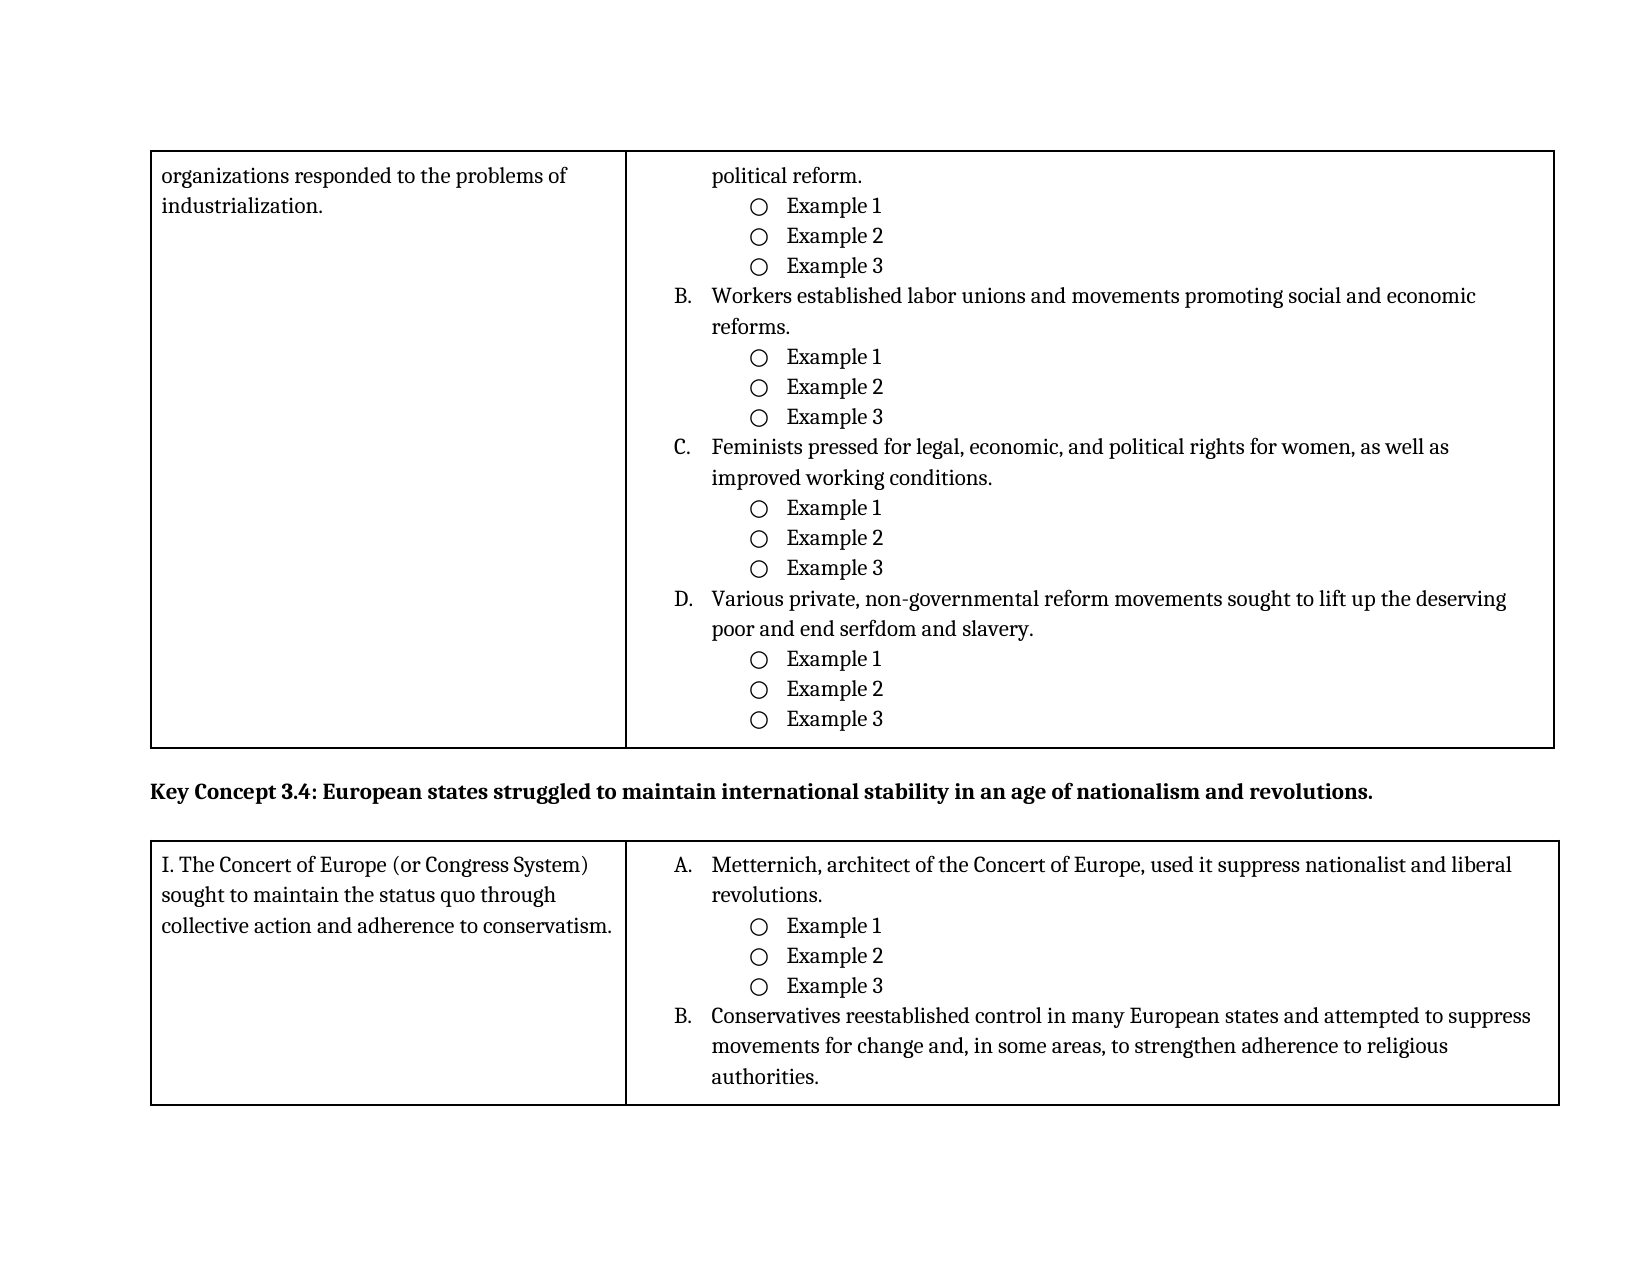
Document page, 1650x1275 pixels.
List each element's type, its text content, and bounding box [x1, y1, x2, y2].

text Key Concept 3.4: European states struggled to maintain international stability in an age of nationalism and revolutions. [150, 779, 1500, 806]
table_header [627, 842, 1558, 1104]
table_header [152, 842, 625, 1104]
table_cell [627, 152, 1553, 747]
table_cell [152, 152, 625, 747]
